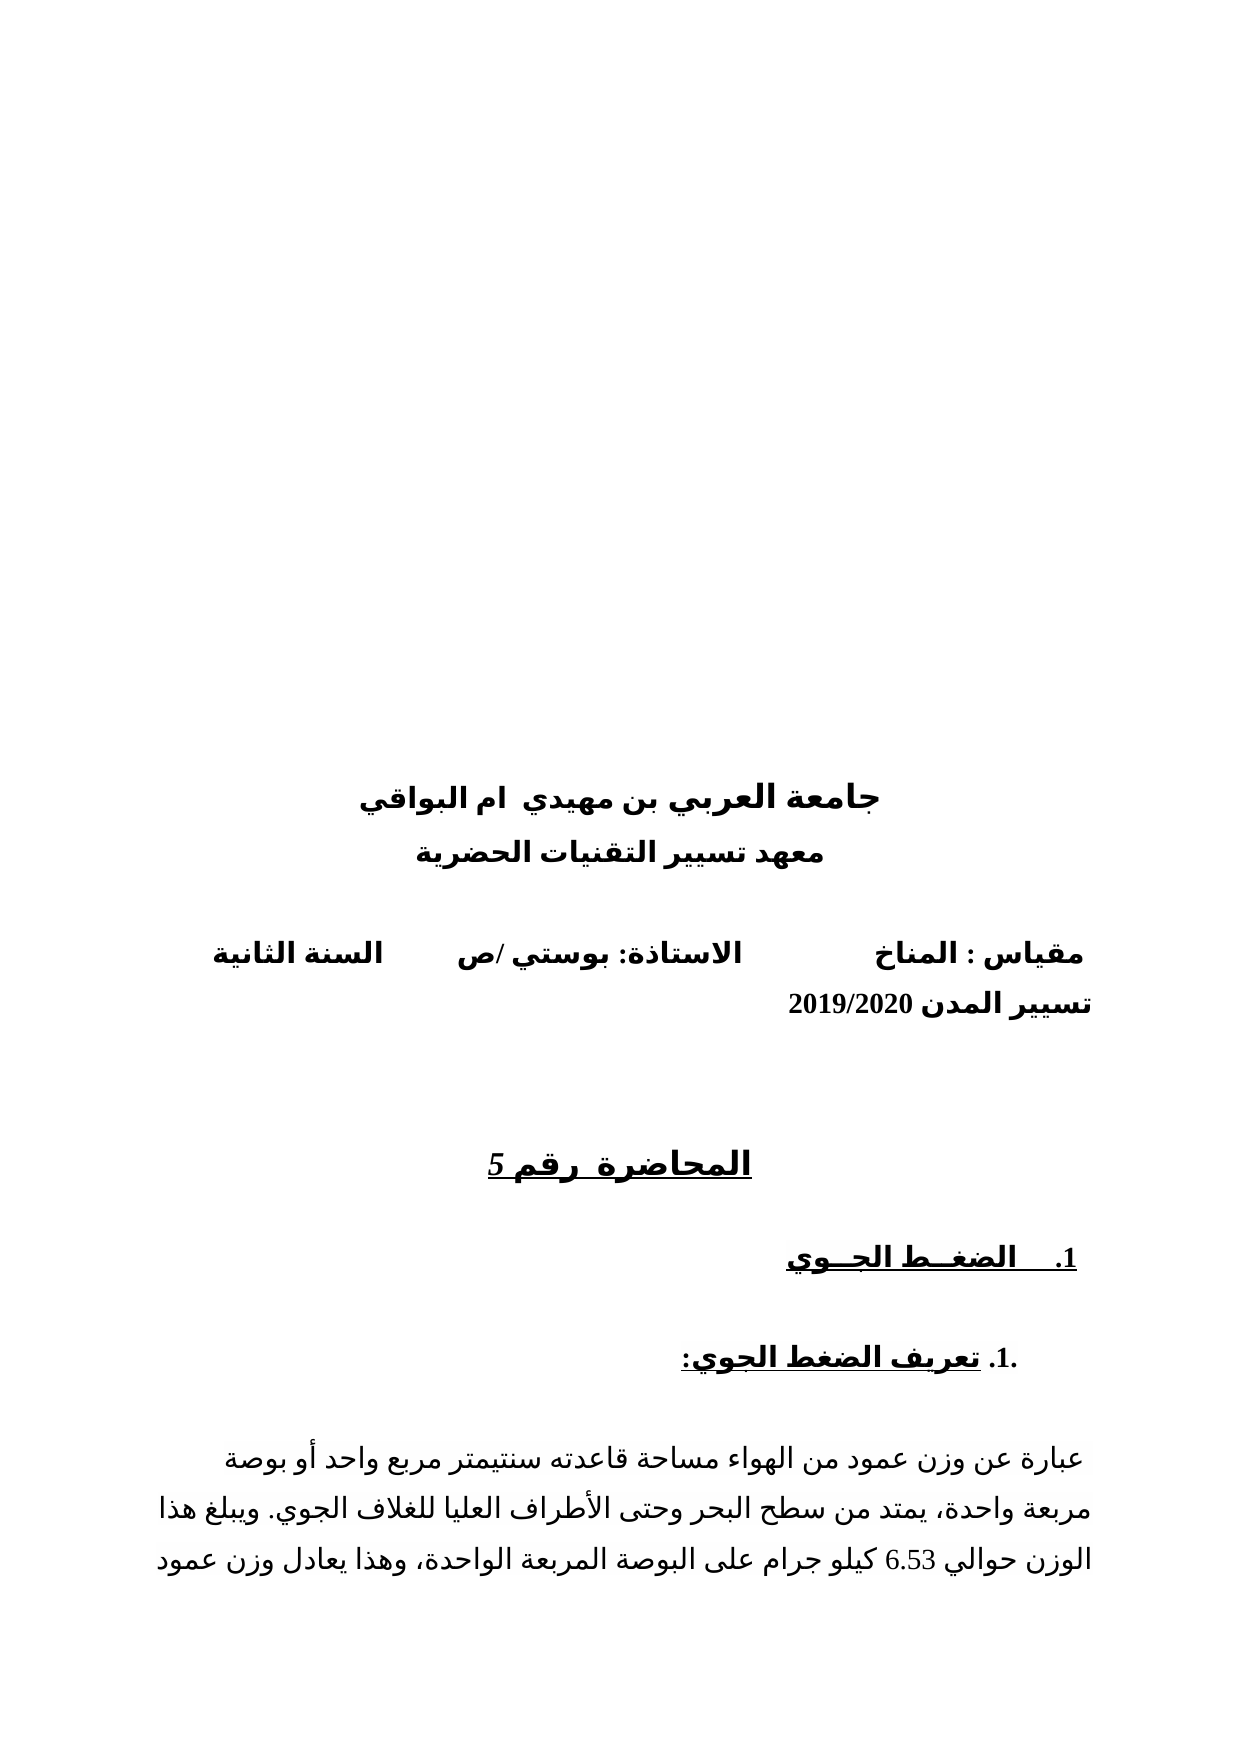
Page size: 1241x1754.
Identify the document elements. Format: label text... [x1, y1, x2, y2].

list الضغــط الجــوي .1. تعريف الضغط الجوي: [148, 1240, 1055, 1374]
text مقياس : المناخ الاستاذة: بوستي /ص السنة الثانية تسيير المدن 2019/2020 [148, 936, 1093, 1019]
text المحاضرة رقم 5 [148, 1144, 1093, 1226]
text جامعة العربي بن مهيدي ام البواقي [148, 778, 1093, 816]
text معهد تسيير التقنيات الحضرية [148, 835, 1093, 869]
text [148, 1441, 1093, 1575]
